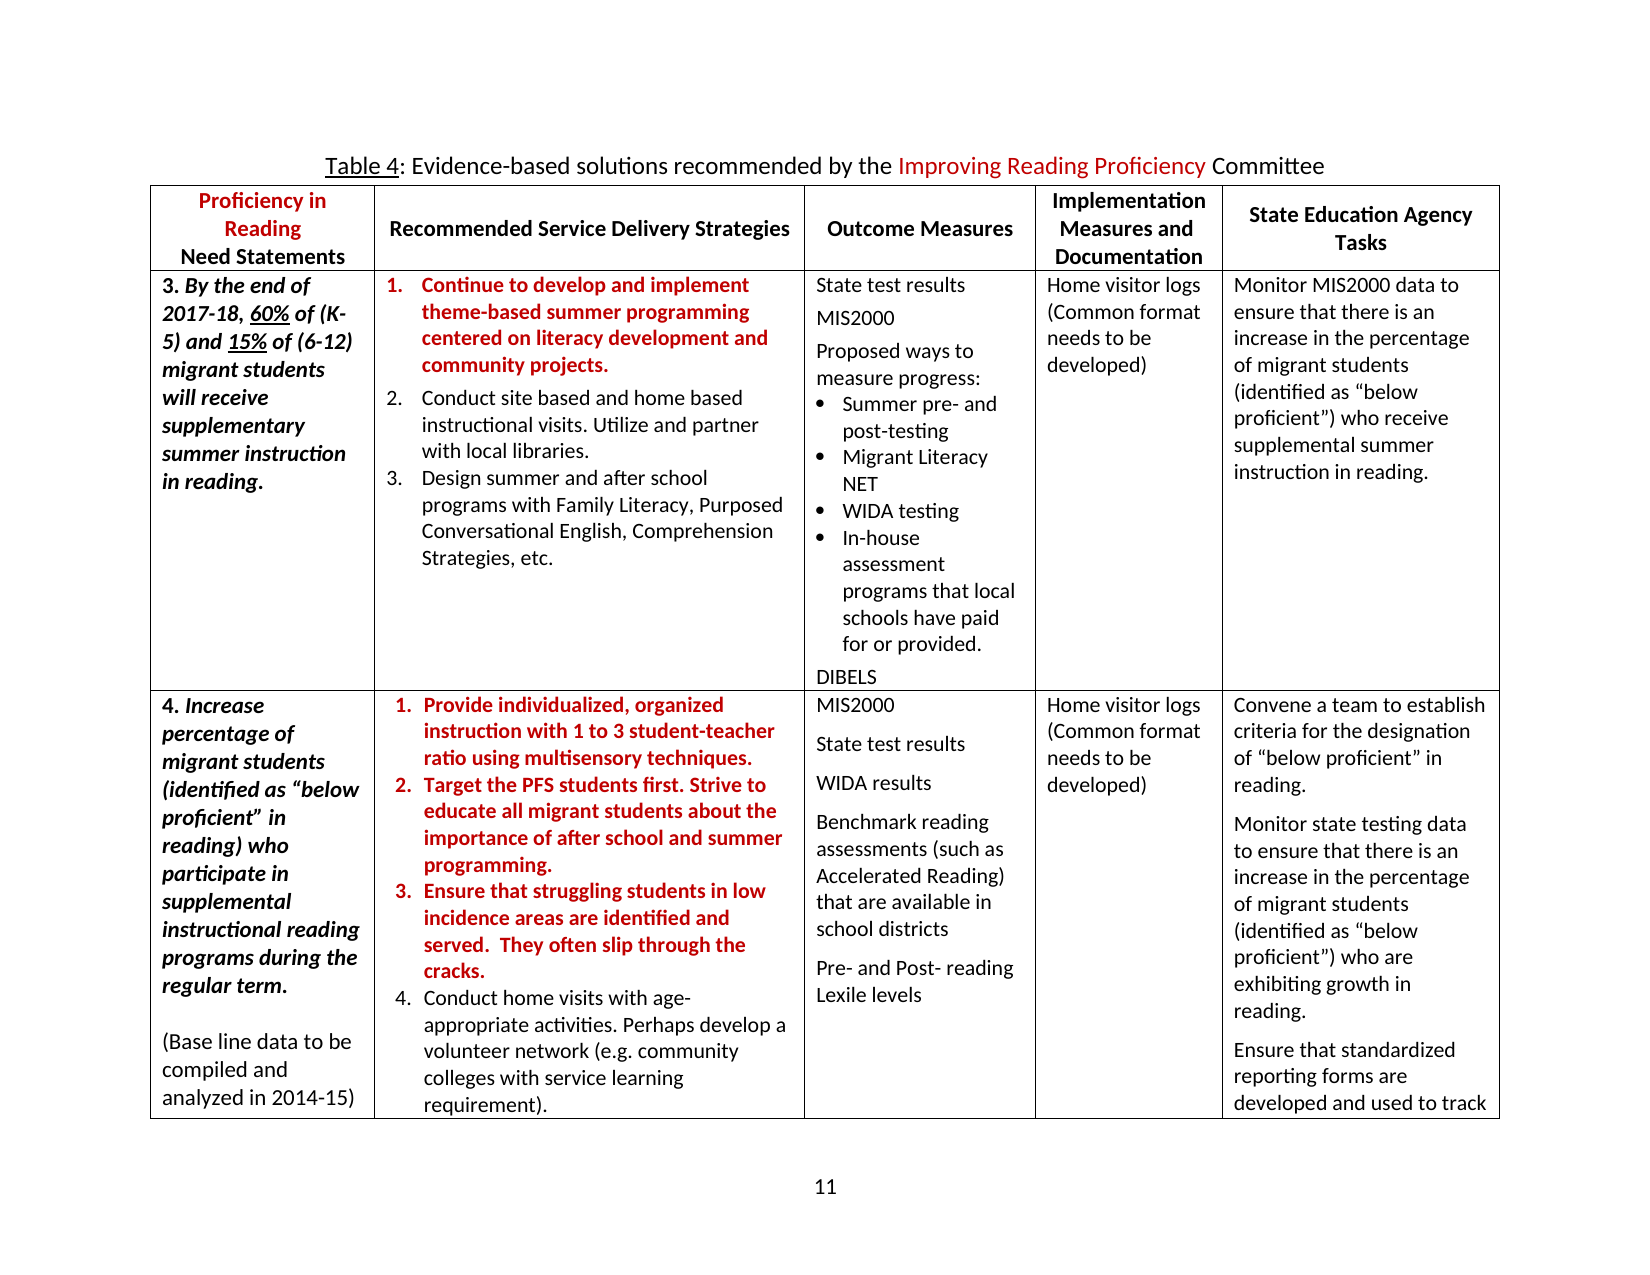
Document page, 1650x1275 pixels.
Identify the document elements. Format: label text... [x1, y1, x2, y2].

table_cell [375, 691, 804, 1118]
table_cell State test results MIS2000 Proposed ways to measure progress: Summer pre- and post-testing Migrant Literacy NET WIDA testing In-house assessment programs that local schools have paid for or provided. DIBELS [805, 271, 1035, 690]
table_header Recommended Service Delivery Strategies [375, 186, 804, 270]
table_cell Monitor MIS2000 data to ensure that there is an increase in the percentage of migrant students (identified as “below proficient”) who receive supplemental summer instruction in reading. [1223, 271, 1499, 690]
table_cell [805, 691, 1035, 1118]
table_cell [151, 691, 374, 1118]
table_header State Education Agency Tasks [1223, 186, 1499, 270]
table_header Implementation Measures and Documentation [1036, 186, 1222, 270]
table_header Proficiency in Reading Need Statements [151, 186, 374, 270]
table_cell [1223, 691, 1499, 1118]
table_cell Continue to develop and implement theme-based summer programming centered on literacy development and community projects. Conduct site based and home based instructional visits. Utilize and partner with local libraries. Design summer and after school programs with Family Literacy, Purposed Conversational English, Comprehension Strategies, etc. [375, 271, 804, 690]
table_cell Home visitor logs (Common format needs to be developed) [1036, 271, 1222, 690]
table_header Outcome Measures [805, 186, 1035, 270]
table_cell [1036, 691, 1222, 1118]
text Table 4: Evidence-based solutions recommended by the Improving Reading Proficiency Committee [150, 150, 1500, 181]
table_cell 3. By the end of 2017-18, 60% of (K-5) and 15% of (6-12) migrant students will receive supplementary summer instruction in reading. [151, 271, 374, 690]
